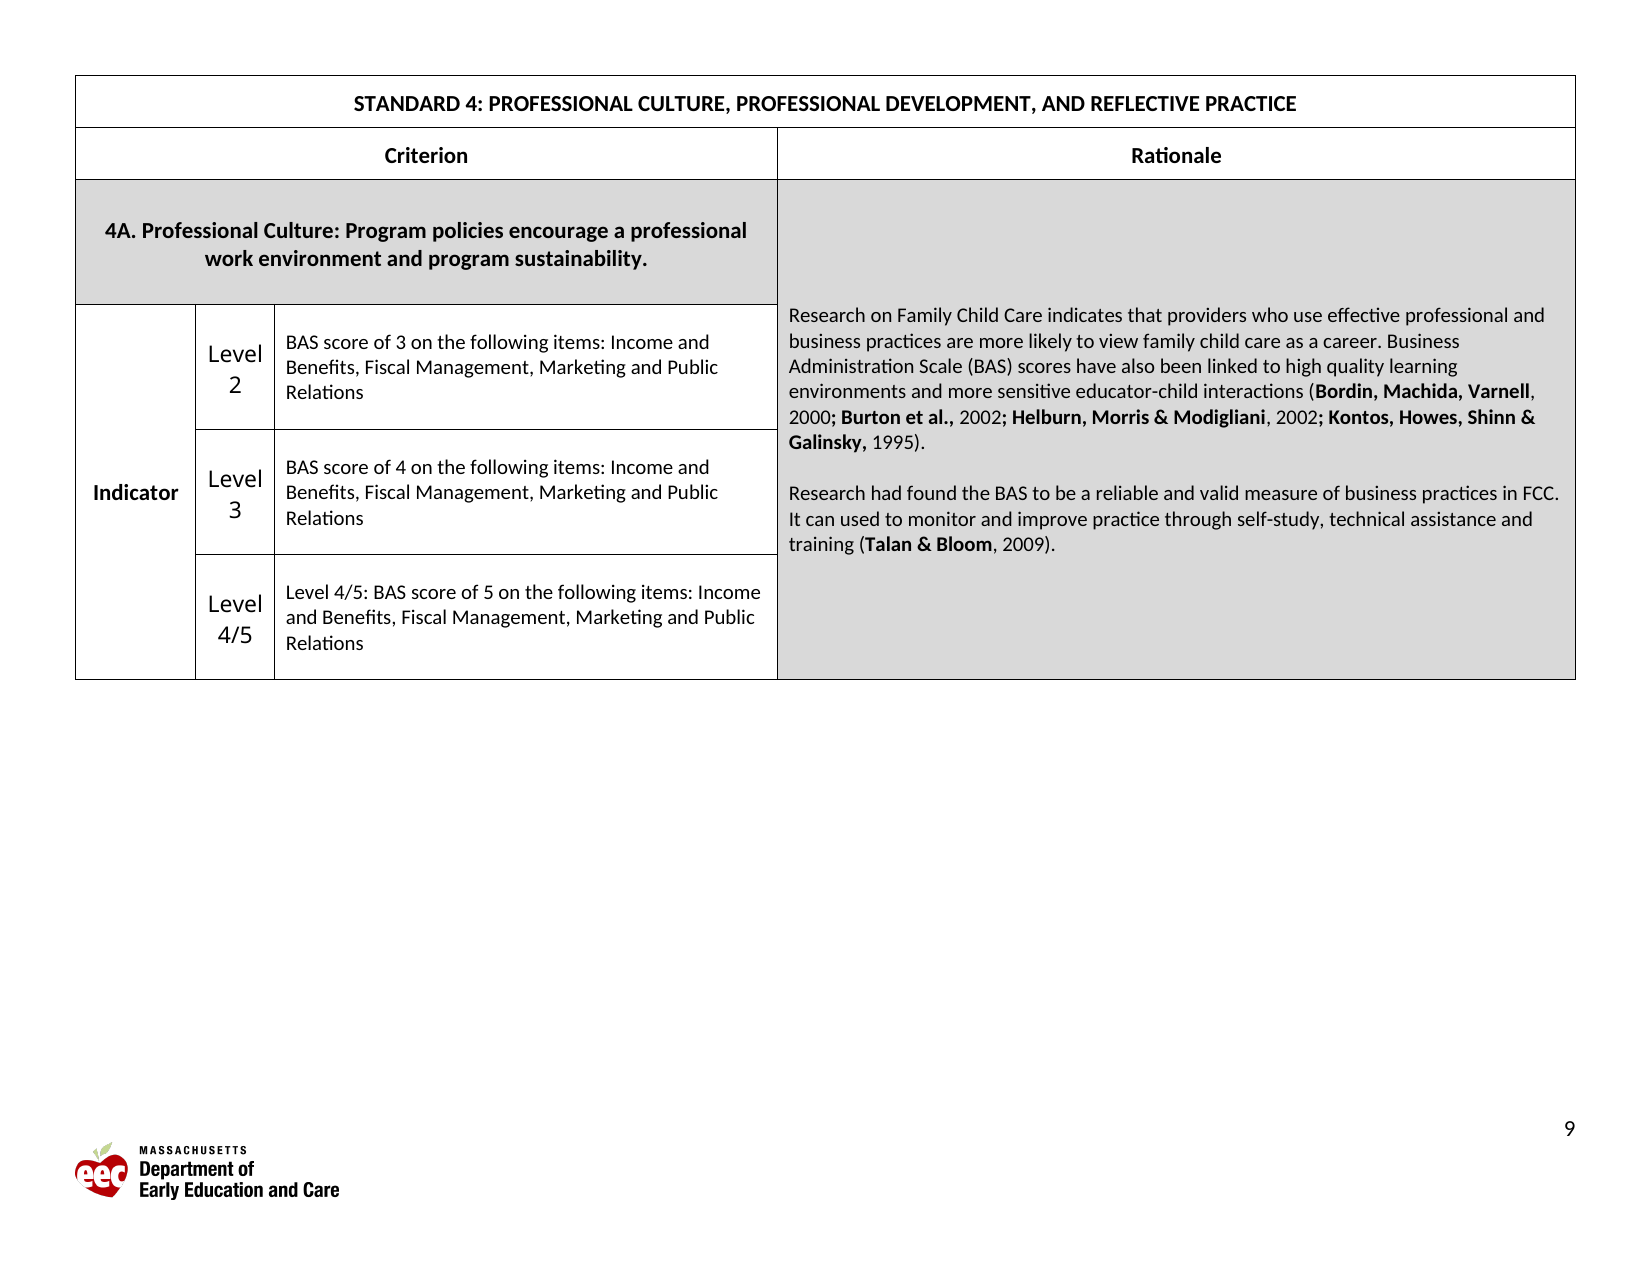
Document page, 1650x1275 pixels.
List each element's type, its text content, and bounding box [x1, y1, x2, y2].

table_cell BAS score of 4 on the following items: Income and Benefits, Fiscal Management, Marketing and Public Relations [275, 430, 777, 554]
table_cell Level 3 [196, 430, 274, 554]
table_cell Level 4/5: BAS score of 5 on the following items: Income and Benefits, Fiscal Management, Marketing and Public Relations [275, 555, 777, 679]
table_cell 4A. Professional Culture: Program policies encourage a professional work environment and program sustainability. [76, 180, 777, 304]
table_cell Indicator [76, 305, 195, 679]
table_cell Criterion [76, 128, 777, 179]
table_header STANDARD 4: PROFESSIONAL CULTURE, PROFESSIONAL DEVELOPMENT, AND REFLECTIVE PRACTICE [76, 76, 1575, 127]
picture [75, 1142, 339, 1200]
table_cell Level 4/5 [196, 555, 274, 679]
table_cell BAS score of 3 on the following items: Income and Benefits, Fiscal Management, Marketing and Public Relations [275, 305, 777, 429]
table_cell Level 2 [196, 305, 274, 429]
table_cell Research on Family Child Care indicates that providers who use effective professional and business practices are more likely to view family child care as a career. Business Administration Scale (BAS) scores have also been linked to high quality learning environments and more sensitive educator-child interactions (Bordin, Machida, Varnell, 2000; Burton et al., 2002; Helburn, Morris & Modigliani, 2002; Kontos, Howes, Shinn & Galinsky, 1995). Research had found the BAS to be a reliable and valid measure of business practices in FCC. It can used to monitor and improve practice through self-study, technical assistance and training (Talan & Bloom, 2009). [778, 180, 1575, 679]
table_cell Rationale [778, 128, 1575, 179]
